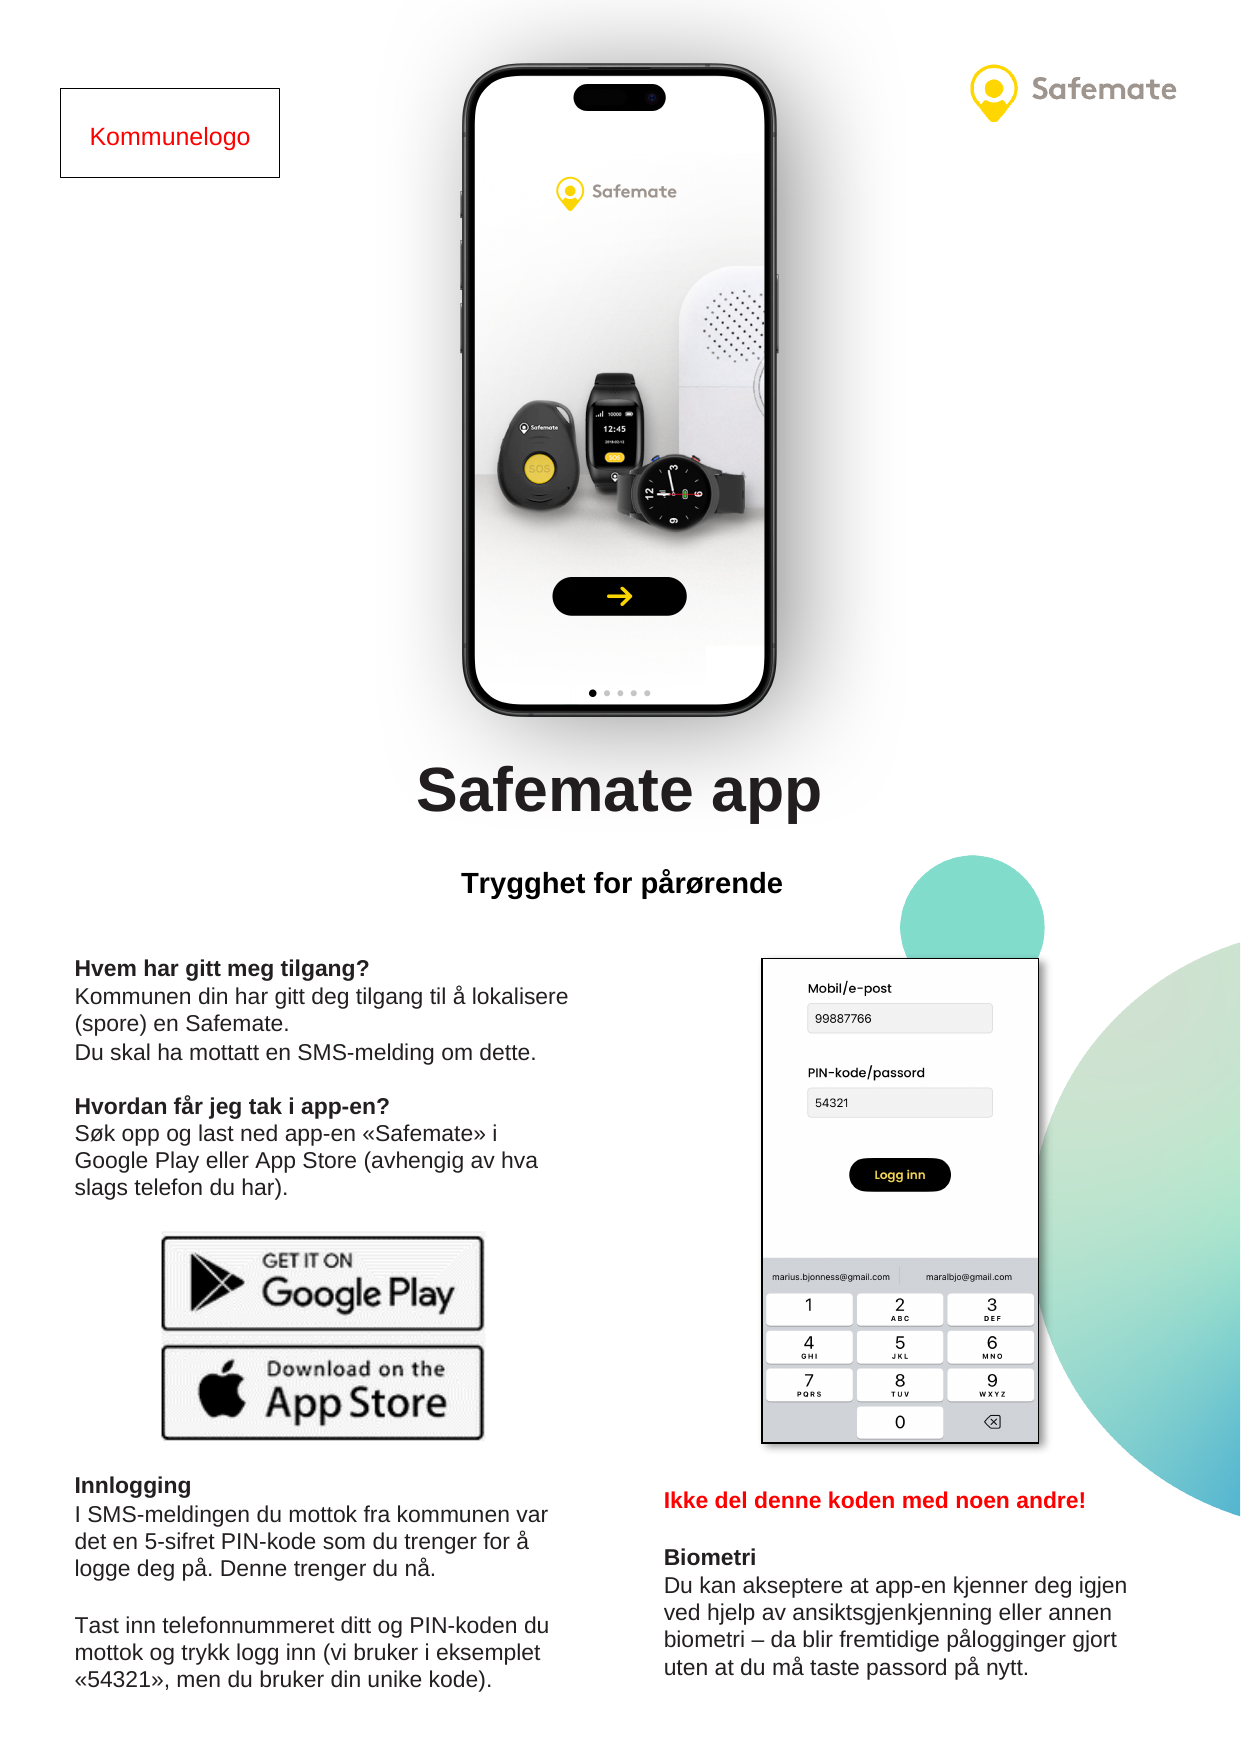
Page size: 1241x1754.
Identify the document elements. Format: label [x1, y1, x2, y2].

picture [445, 46, 794, 734]
picture [966, 58, 1179, 127]
picture [900, 855, 1241, 1517]
picture [763, 959, 1038, 1442]
picture [157, 1231, 486, 1442]
